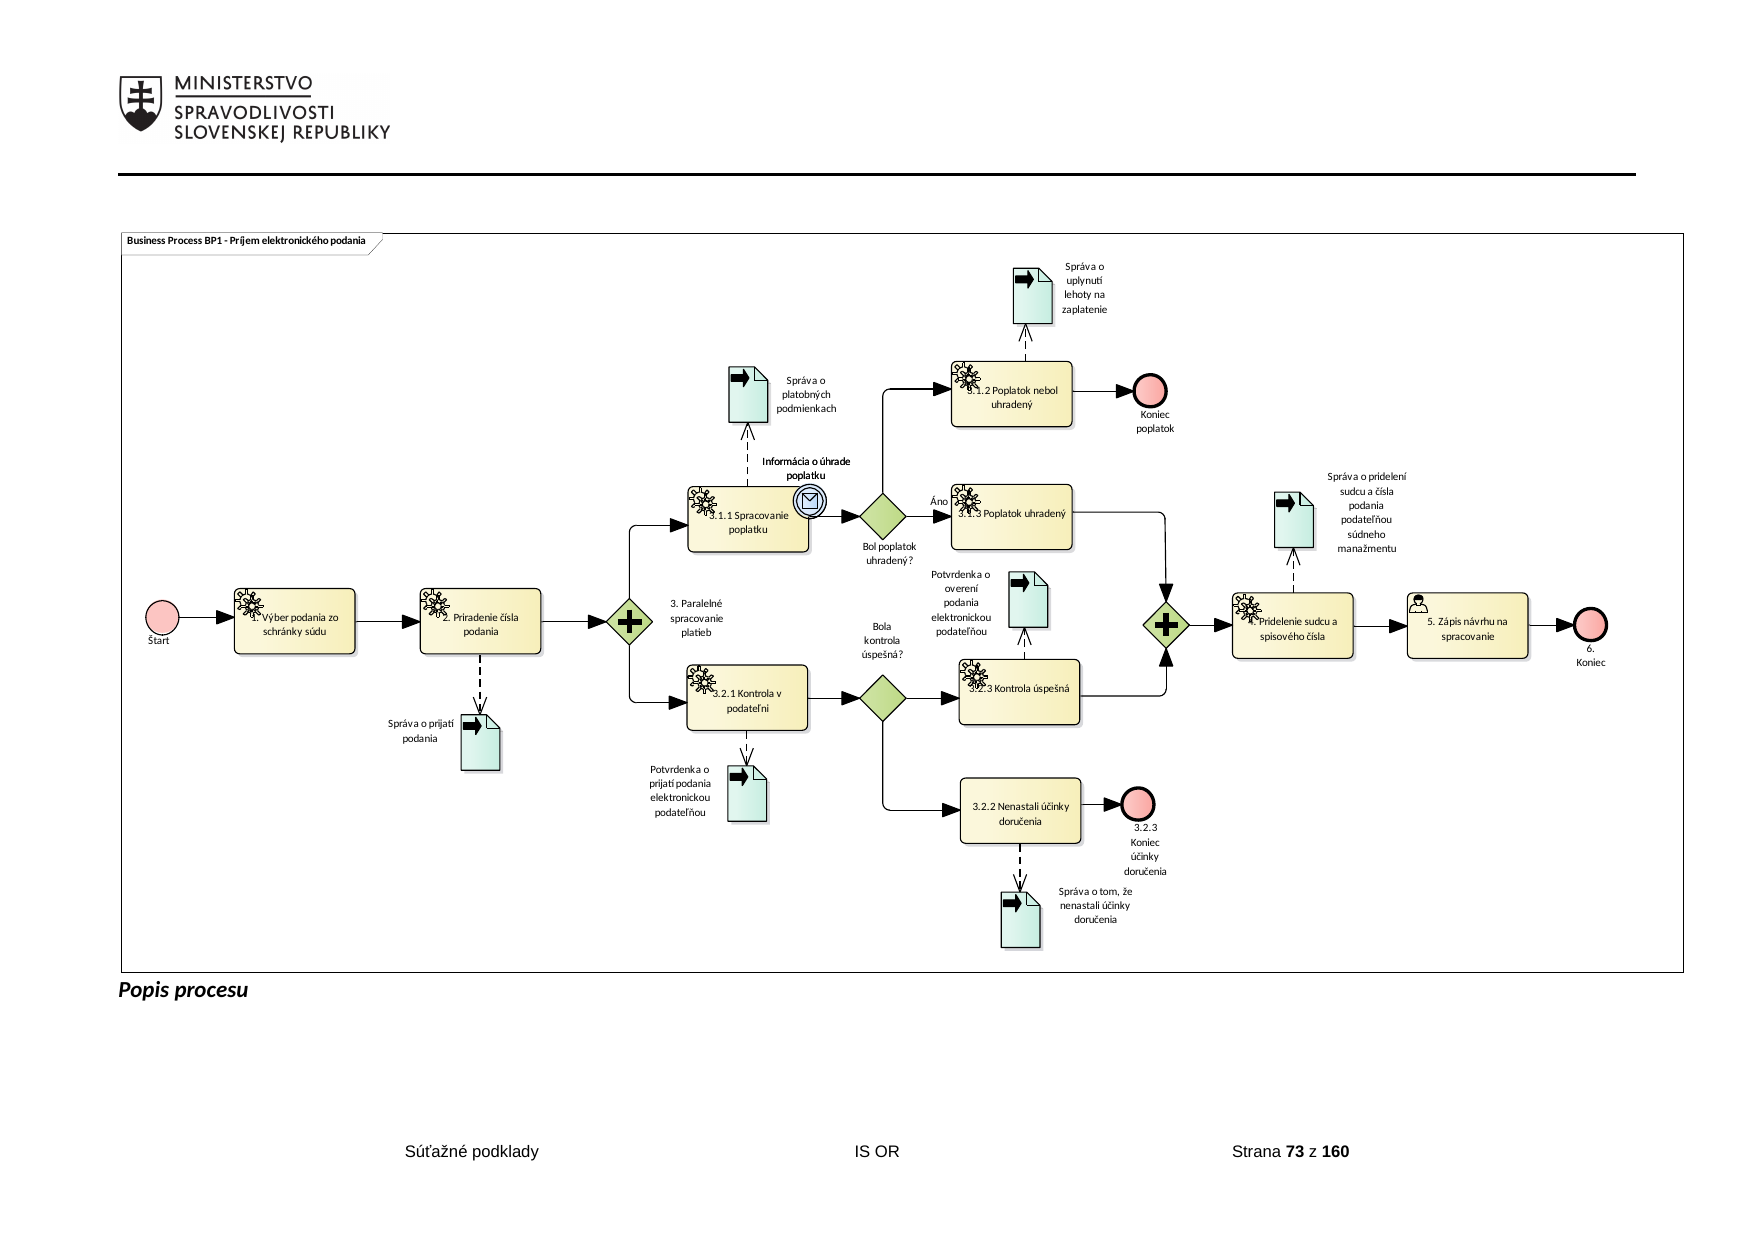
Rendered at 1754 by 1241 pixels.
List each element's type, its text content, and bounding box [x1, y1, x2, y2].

text Popis procesu [118, 975, 1636, 1003]
picture [118, 73, 390, 144]
